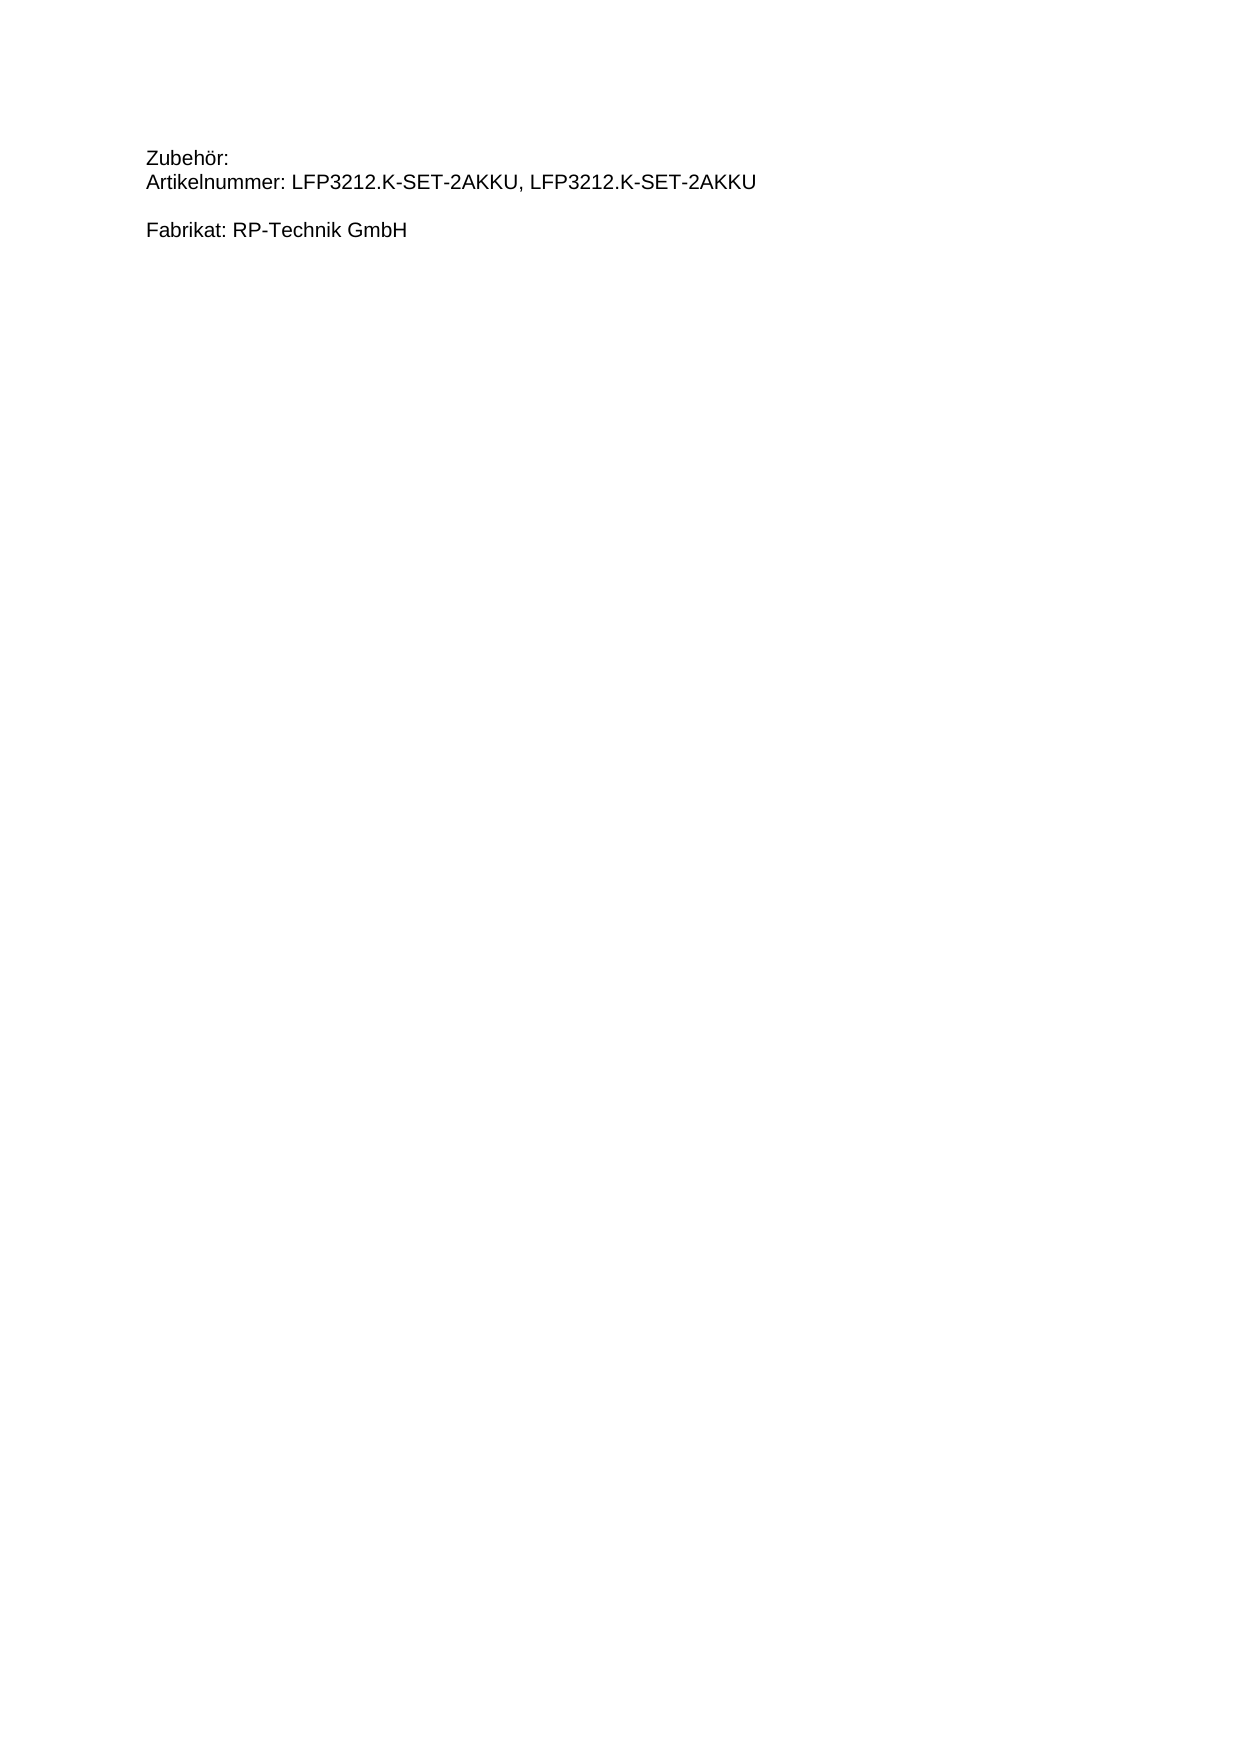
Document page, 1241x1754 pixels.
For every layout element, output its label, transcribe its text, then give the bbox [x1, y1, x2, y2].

text Zubehör: [146, 146, 1094, 170]
text Fabrikat: RP-Technik GmbH [146, 218, 1094, 242]
text Artikelnummer: LFP3212.K-SET-2AKKU, LFP3212.K-SET-2AKKU [146, 170, 1094, 194]
